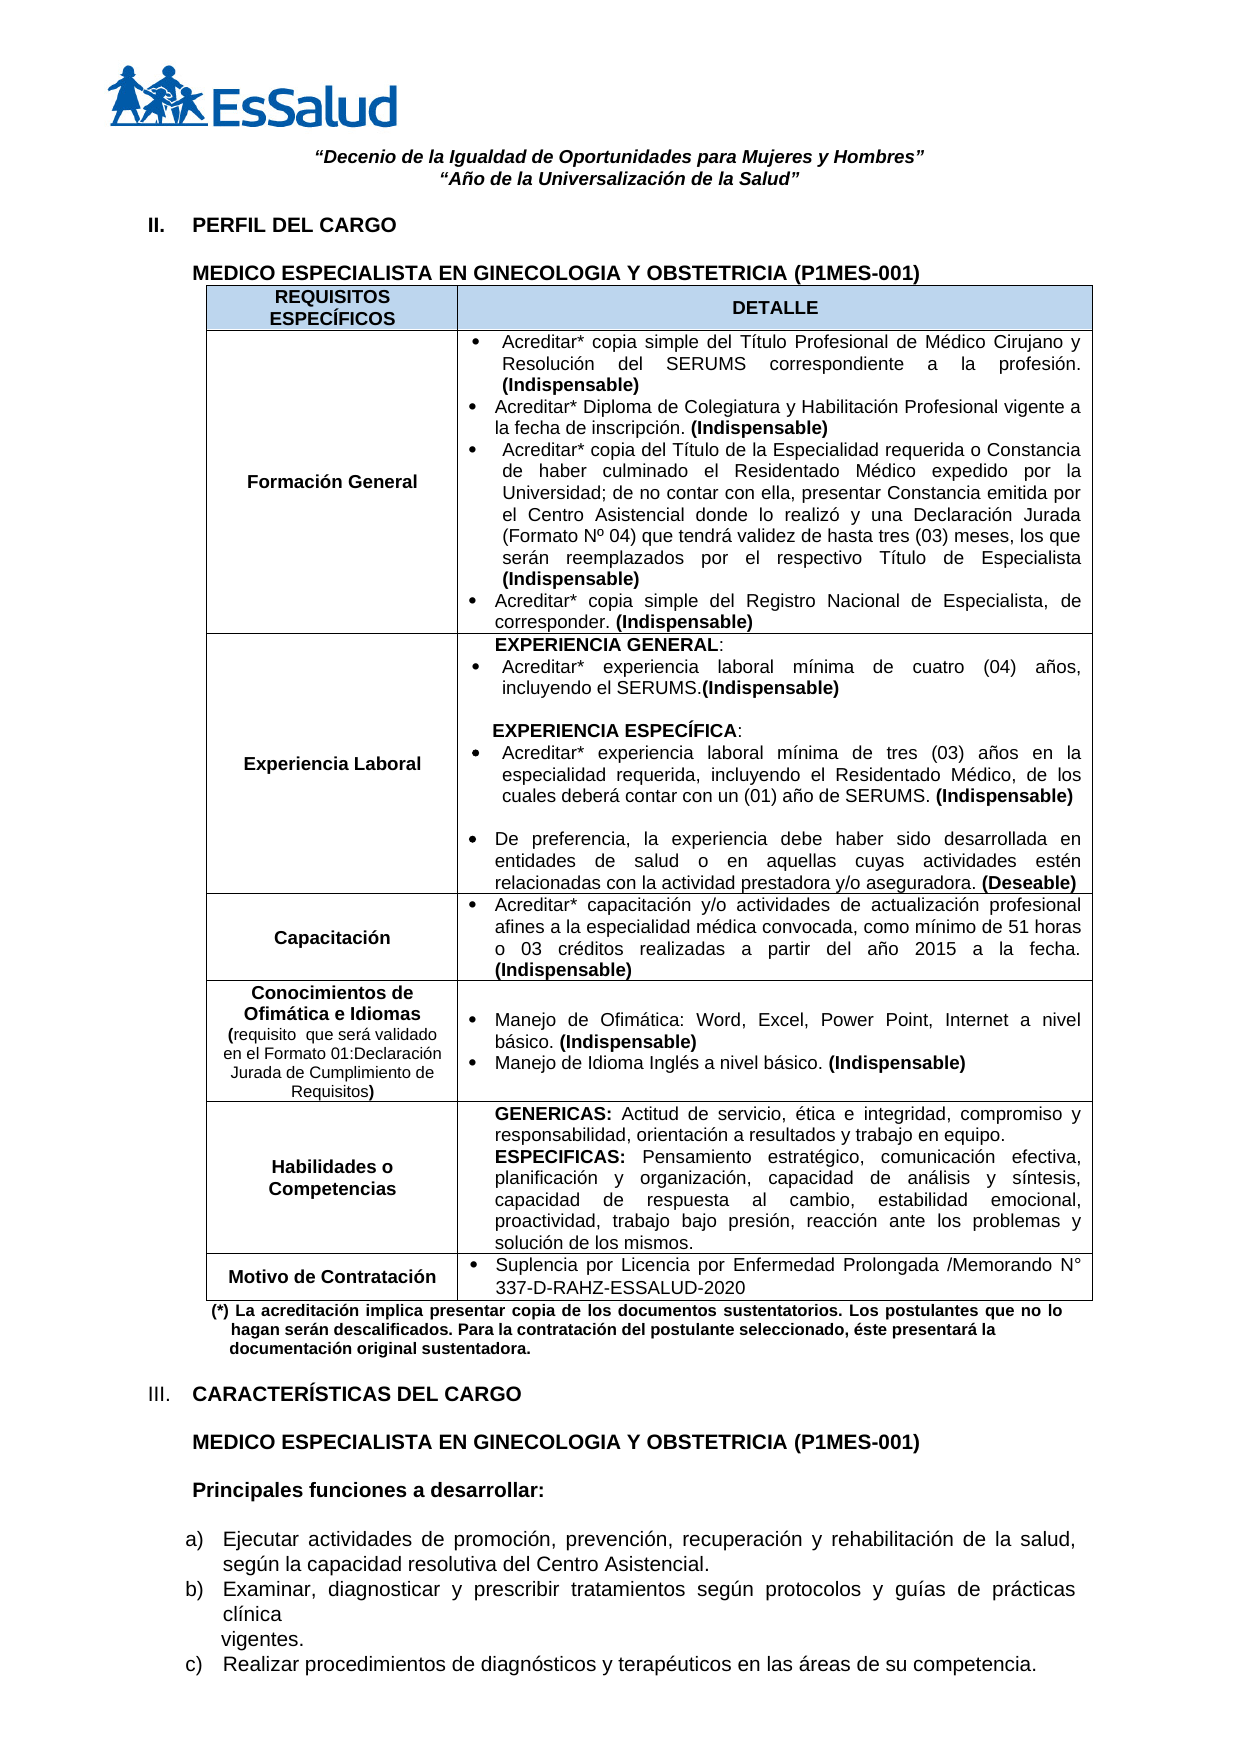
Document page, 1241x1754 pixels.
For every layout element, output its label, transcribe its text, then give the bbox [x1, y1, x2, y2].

table_cell EXPERIENCIA GENERAL: Acreditar* experiencia laboral mínima de cuatro (04) años, incluyendo el SERUMS.(Indispensable) EXPERIENCIA ESPECÍFICA: Acreditar* experiencia laboral mínima de tres (03) años en la especialidad requerida, incluyendo el Residentado Médico, de los cuales deberá contar con un (01) año de SERUMS. (Indispensable) De preferencia, la experiencia debe haber sido desarrollada en entidades de salud o en aquellas cuyas actividades estén relacionadas con la actividad prestadora y/o aseguradora. (Deseable) [458, 634, 1092, 893]
list Ejecutar actividades de promoción, prevención, recuperación y rehabilitación de la salud, según la capacidad resolutiva del Centro Asistencial. [185, 1526, 1077, 1576]
list PERFIL DEL CARGO [148, 213, 1092, 237]
table_cell Habilidades o Competencias [207, 1102, 457, 1253]
table_cell Capacitación [207, 894, 457, 980]
table_cell Motivo de Contratación [207, 1254, 457, 1300]
text vigentes. [192, 1626, 1077, 1651]
table_cell Manejo de Ofimática: Word, Excel, Power Point, Internet a nivel básico. (Indispensable) Manejo de Idioma Inglés a nivel básico. (Indispensable) [458, 981, 1092, 1101]
text MEDICO ESPECIALISTA EN GINECOLOGIA Y OBSTETRICIA (P1MES-001) [192, 261, 1092, 285]
table_cell GENERICAS: Actitud de servicio, ética e integridad, compromiso y responsabilidad, orientación a resultados y trabajo en equipo. ESPECIFICAS: Pensamiento estratégico, comunicación efectiva, planificación y organización, capacidad de análisis y síntesis, capacidad de respuesta al cambio, estabilidad emocional, proactividad, trabajo bajo presión, reacción ante los problemas y solución de los mismos. [458, 1102, 1092, 1253]
table_header DETALLE [458, 286, 1092, 329]
table_cell Acreditar* capacitación y/o actividades de actualización profesional afines a la especialidad médica convocada, como mínimo de 51 horas o 03 créditos realizadas a partir del año 2015 a la fecha. (Indispensable) [458, 894, 1092, 980]
text Principales funciones a desarrollar: [192, 1478, 1092, 1502]
table_cell Experiencia Laboral [207, 634, 457, 893]
table_header REQUISITOS ESPECÍFICOS [207, 286, 457, 329]
table_cell Conocimientos de Ofimática e Idiomas (requisito que será validado en el Formato 01:Declaración Jurada de Cumplimiento de Requisitos) [207, 981, 457, 1101]
text (*) La acreditación implica presentar copia de los documentos sustentatorios. Los postulantes que no lo hagan serán descalificados. Para la contratación del postulante seleccionado, éste presentará la [177, 1301, 1063, 1339]
text MEDICO ESPECIALISTA EN GINECOLOGIA Y OBSTETRICIA (P1MES-001) [192, 1430, 1092, 1454]
table_cell Suplencia por Licencia por Enfermedad Prolongada /Memorando N° 337-D-RAHZ-ESSALUD-2020 [458, 1254, 1092, 1300]
table_cell Acreditar* copia simple del Título Profesional de Médico Cirujano y Resolución del SERUMS correspondiente a la profesión. (Indispensable) Acreditar* Diploma de Colegiatura y Habilitación Profesional vigente a la fecha de inscripción. (Indispensable) Acreditar* copia del Título de la Especialidad requerida o Constancia de haber culminado el Residentado Médico expedido por la Universidad; de no contar con ella, presentar Constancia emitida por el Centro Asistencial donde lo realizó y una Declaración Jurada (Formato Nº 04) que tendrá validez de hasta tres (03) meses, los que serán reemplazados por el respectivo Título de Especialista (Indispensable) Acreditar* copia simple del Registro Nacional de Especialista, de corresponder. (Indispensable) [458, 331, 1092, 633]
table_cell Formación General [207, 331, 457, 633]
list Realizar procedimientos de diagnósticos y terapéuticos en las áreas de su competencia. [185, 1651, 1077, 1676]
picture [82, 33, 426, 157]
list Examinar, diagnosticar y prescribir tratamientos según protocolos y guías de prácticas clínica [185, 1576, 1077, 1626]
text documentación original sustentadora. [177, 1339, 1063, 1358]
list CARACTERÍSTICAS DEL CARGO [148, 1382, 1092, 1406]
